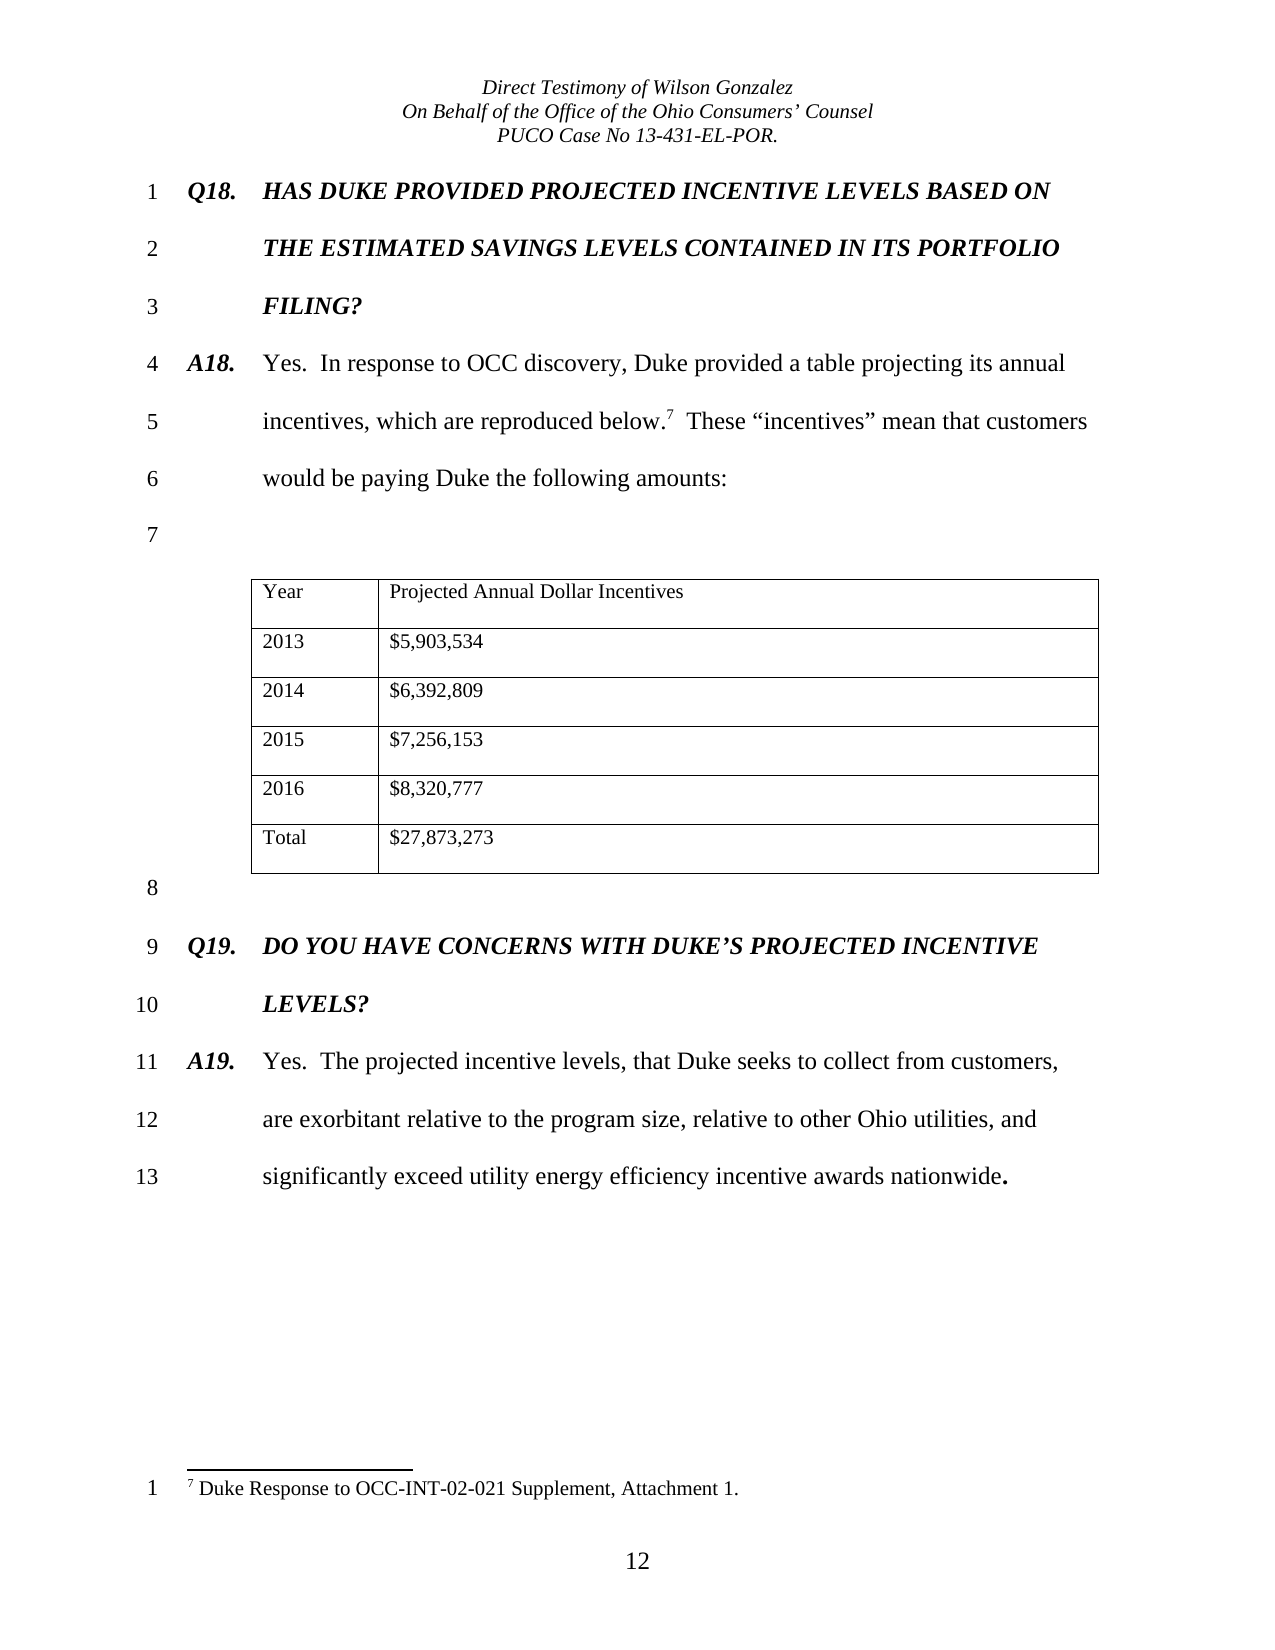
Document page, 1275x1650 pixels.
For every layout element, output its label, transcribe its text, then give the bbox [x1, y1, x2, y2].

table_header Year [252, 580, 378, 627]
text A18. Yes. In response to OCC discovery, Duke provided a table projecting its annual incentives, which are reproduced below. These “incentives” mean that customers would be paying Duke the following amounts: [187, 348, 1087, 492]
table_cell $6,392,809 [379, 678, 1098, 726]
text A19. Yes. The projected incentive levels, that Duke seeks to collect from customers, are exorbitant relative to the program size, relative to other Ohio utilities, and significantly exceed utility energy efficiency incentive awards nationwide. [187, 1046, 1087, 1190]
table_cell 2016 [252, 776, 378, 824]
table_cell $7,256,153 [379, 727, 1098, 775]
table_header Projected Annual Dollar Incentives [379, 580, 1098, 627]
text Q18. HAS DUKE PROVIDED PROJECTED INCENTIVE LEVELS BASED ON THE ESTIMATED SAVINGS LEVELS CONTAINED IN ITS PORTFOLIO FILING? [187, 176, 1087, 320]
table_cell $8,320,777 [379, 776, 1098, 824]
table_cell Total [252, 825, 378, 873]
table_cell 2015 [252, 727, 378, 775]
table_cell $27,873,273 [379, 825, 1098, 873]
table_cell $5,903,534 [379, 629, 1098, 677]
table_cell 2014 [252, 678, 378, 726]
text Q19. DO YOU HAVE CONCERNS WITH DUKE’S PROJECTED INCENTIVE LEVELS? [187, 931, 1087, 1018]
table_cell 2013 [252, 629, 378, 677]
